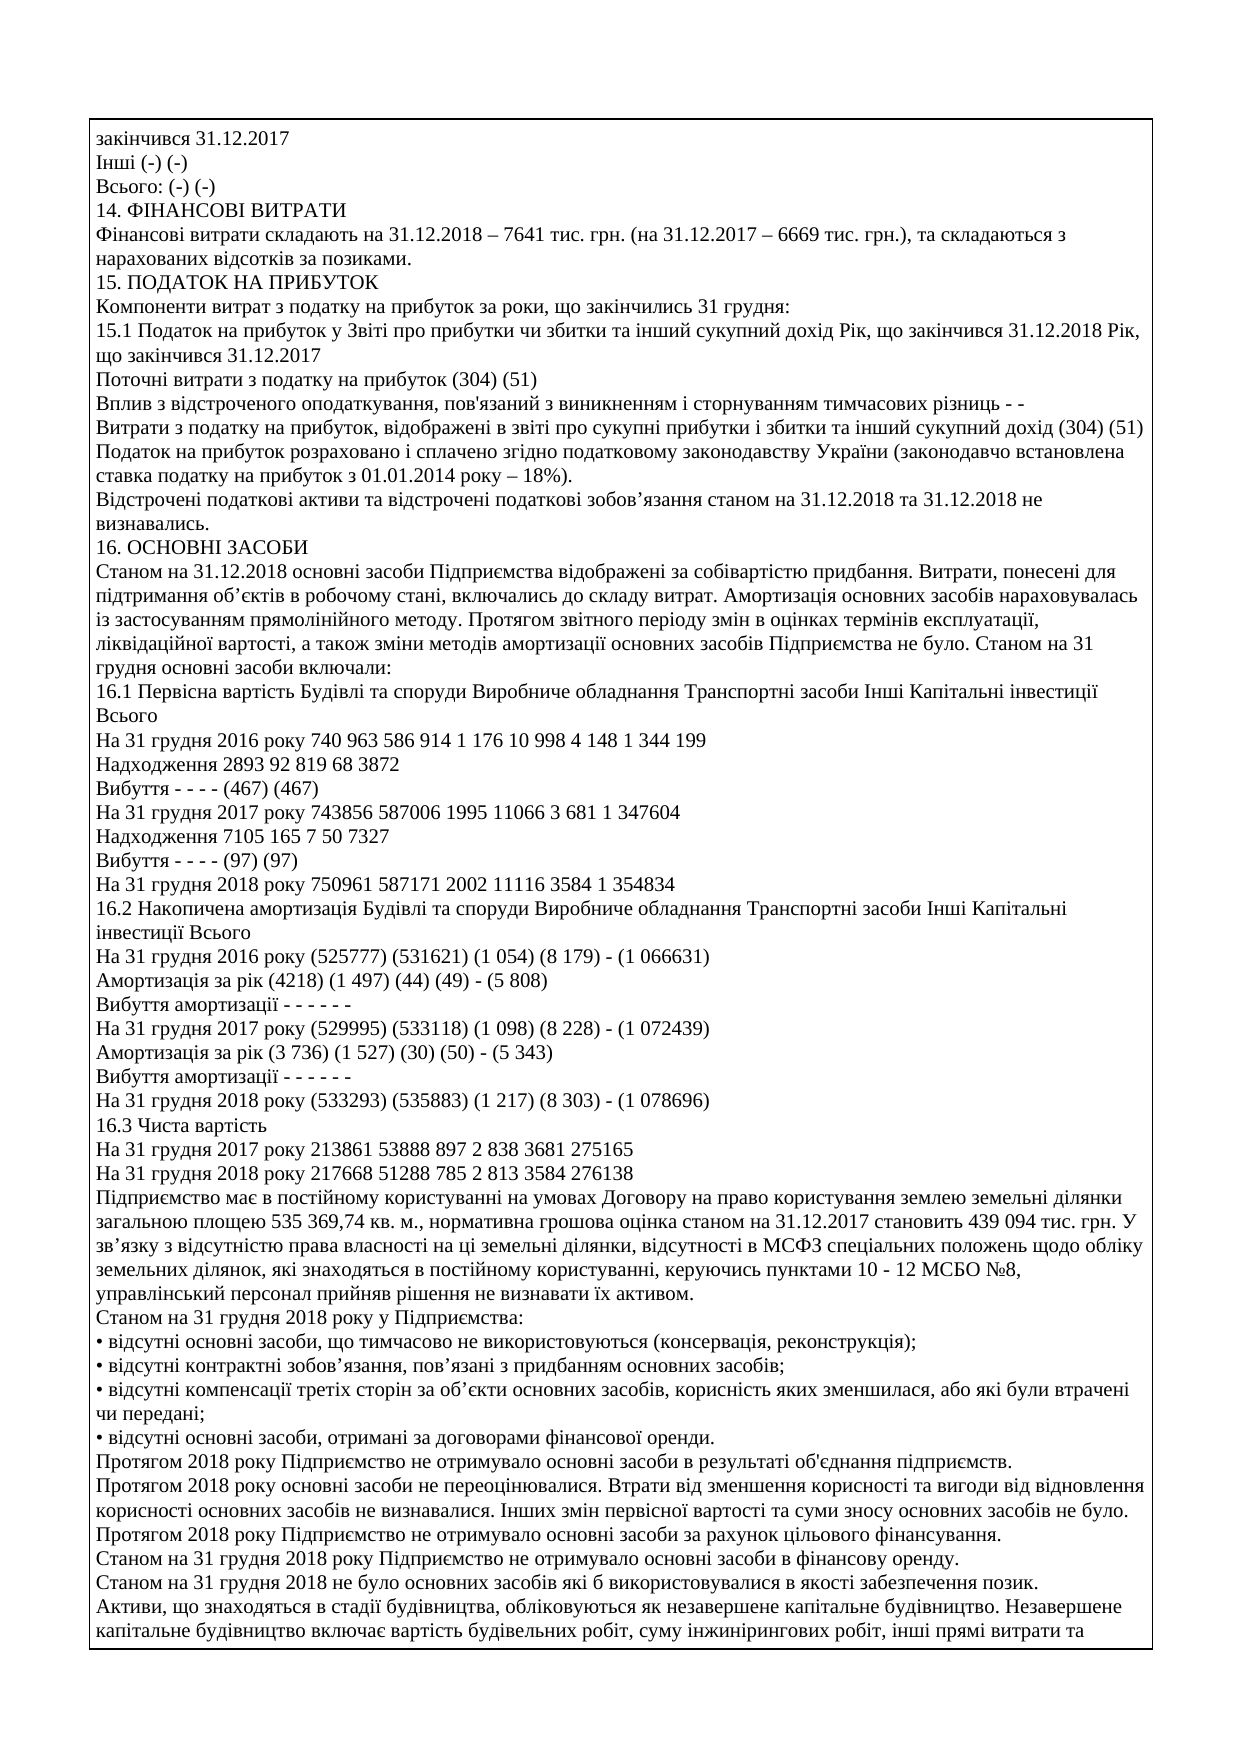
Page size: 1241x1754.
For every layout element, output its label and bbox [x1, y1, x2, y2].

table_cell [90, 120, 1152, 1648]
